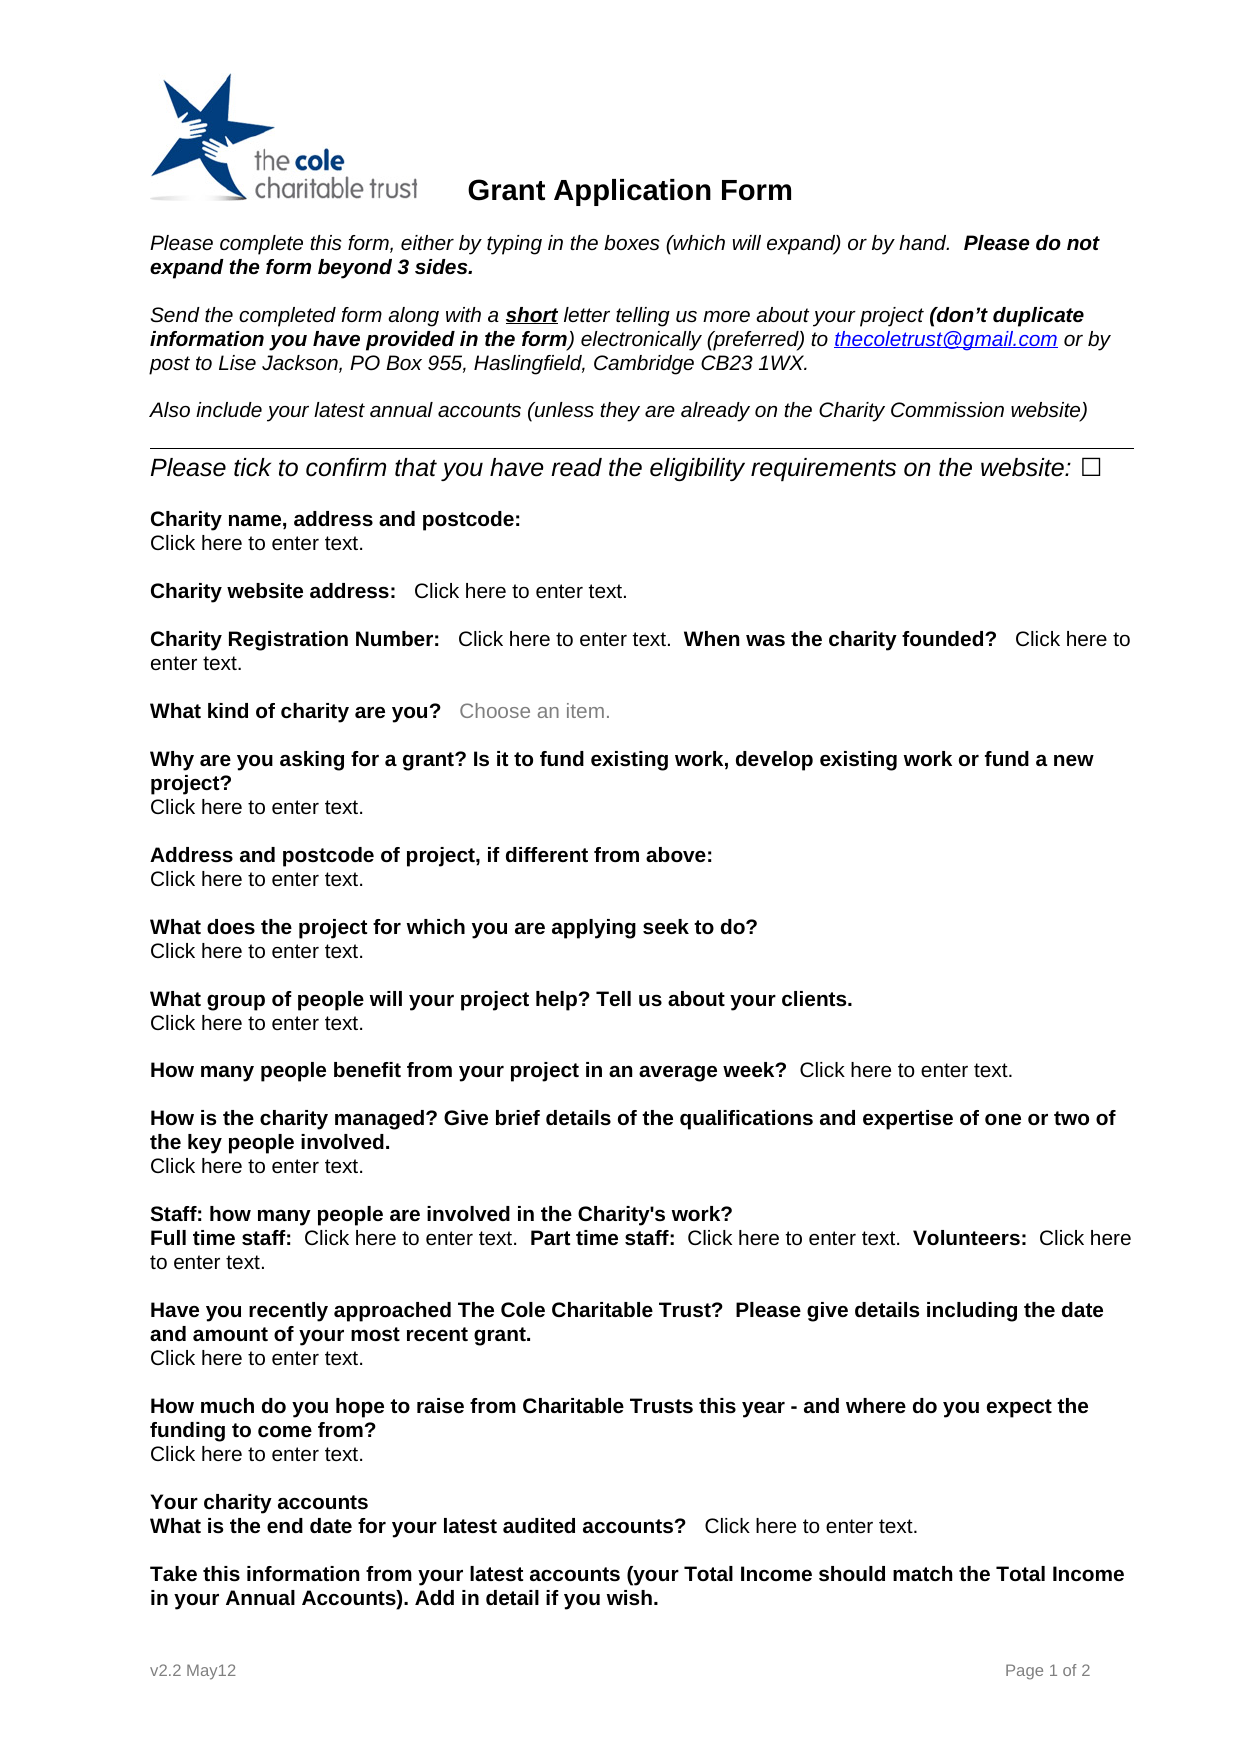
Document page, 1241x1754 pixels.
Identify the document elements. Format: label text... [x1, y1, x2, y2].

text Please tick to confirm that you have read the eligibility requirements on the website: [150, 449, 1134, 483]
text What does the project for which you are applying seek to do? [150, 914, 1134, 938]
text Please complete this form, either by typing in the boxes (which will expand) or by hand. Please do not expand the form beyond 3 sides. [150, 231, 1134, 278]
text Take this information from your latest accounts (your Total Income should match the Total Income in your Annual Accounts). Add in detail if you wish. [150, 1561, 1134, 1609]
text Why are you asking for a grant? Is it to fund existing work, develop existing work or fund a new project? [150, 747, 1134, 795]
text Also include your latest annual accounts (unless they are already on the Charity Commission website) [150, 398, 1134, 422]
text What group of people will your project help? Tell us about your clients. [150, 986, 1134, 1010]
text Charity name, address and postcode: [150, 507, 1134, 531]
text Your charity accounts [150, 1489, 1134, 1513]
text What kind of charity are you? [150, 699, 1134, 723]
text Address and postcode of project, if different from above: [150, 843, 1134, 867]
text Charity website address: [150, 579, 1134, 603]
text How much do you hope to raise from Charitable Trusts this year - and where do you expect the funding to come from? [150, 1394, 1134, 1442]
text Send the completed form along with a short letter telling us more about your project (don’t duplicate information you have provided in the form) electronically (preferred) to thecoletrust@gmail.com or by post to Lise Jackson, PO Box 955, Haslingfield, Cambridge CB23 1WX. [150, 302, 1134, 374]
text Full time staff: Part time staff: Volunteers: [150, 1226, 1134, 1274]
text Charity Registration Number: When was the charity founded? [150, 627, 1134, 675]
text Have you recently approached The Cole Charitable Trust? Please give details including the date and amount of your most recent grant. [150, 1298, 1134, 1346]
text Staff: how many people are involved in the Charity's work? [150, 1202, 1134, 1226]
text How many people benefit from your project in an average week? [150, 1058, 1134, 1082]
text What is the end date for your latest audited accounts? [150, 1513, 1134, 1537]
picture [150, 73, 418, 201]
text How is the charity managed? Give brief details of the qualifications and expertise of one or two of the key people involved. [150, 1106, 1134, 1154]
